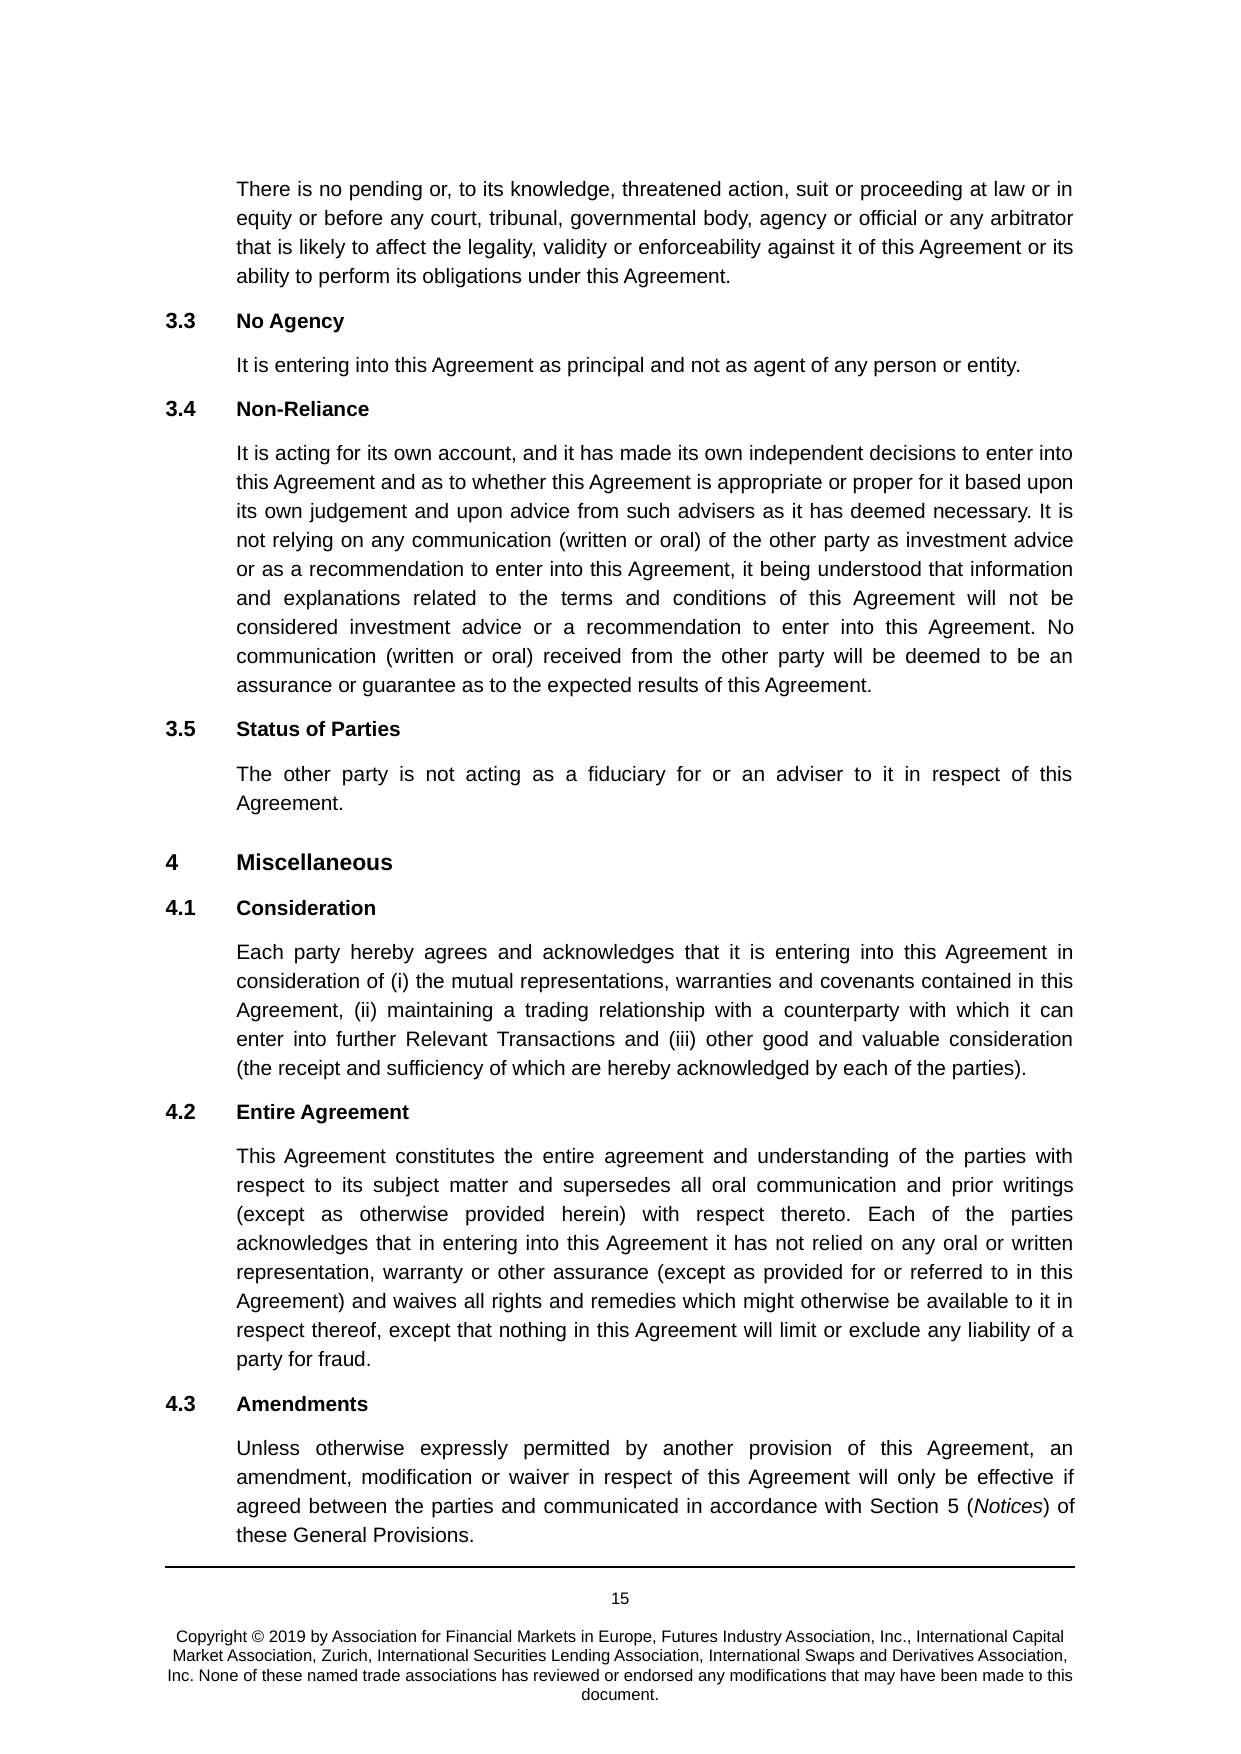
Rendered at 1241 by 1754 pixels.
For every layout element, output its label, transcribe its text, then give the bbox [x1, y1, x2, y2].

text Consideration [165, 895, 1075, 920]
list There is no pending or, to its knowledge, threatened action, suit or proceeding at law or in equity or before any court, tribunal, governmental body, agency or official or any arbitrator that is likely to affect the legality, validity or enforceability against it of this Agreement or its ability to perform its obligations under this Agreement. [236, 177, 1075, 288]
text Amendments [165, 1391, 1075, 1416]
list Unless otherwise expressly permitted by another provision of this Agreement, an amendment, modification or waiver in respect of this Agreement will only be effective if agreed between the parties and communicated in accordance with Section 5 (Notices) of these General Provisions. [236, 1436, 1075, 1546]
text No Agency [165, 308, 1075, 333]
list It is acting for its own account, and it has made its own independent decisions to enter into this Agreement and as to whether this Agreement is appropriate or proper for it based upon its own judgement and upon advice from such advisers as it has deemed necessary. It is not relying on any communication (written or oral) of the other party as investment advice or as a recommendation to enter into this Agreement, it being understood that information and explanations related to the terms and conditions of this Agreement will not be considered investment advice or a recommendation to enter into this Agreement. No communication (written or oral) received from the other party will be deemed to be an assurance or guarantee as to the expected results of this Agreement. [236, 441, 1075, 697]
text Entire Agreement [165, 1099, 1075, 1124]
list The other party is not acting as a fiduciary for or an adviser to it in respect of this Agreement. [236, 761, 1075, 814]
list It is entering into this Agreement as principal and not as agent of any person or entity. [236, 353, 1075, 377]
list Each party hereby agrees and acknowledges that it is entering into this Agreement in consideration of (i) the mutual representations, warranties and covenants contained in this Agreement, (ii) maintaining a trading relationship with a counterparty with which it can enter into further Relevant Transactions and (iii) other good and valuable consideration (the receipt and sufficiency of which are hereby acknowledged by each of the parties). [236, 940, 1075, 1080]
text Status of Parties [165, 716, 1075, 742]
text Miscellaneous [165, 848, 1075, 875]
list This Agreement constitutes the entire agreement and understanding of the parties with respect to its subject matter and supersedes all oral communication and prior writings (except as otherwise provided herein) with respect thereto. Each of the parties acknowledges that in entering into this Agreement it has not relied on any oral or written representation, warranty or other assurance (except as provided for or referred to in this Agreement) and waives all rights and remedies which might otherwise be available to it in respect thereof, except that nothing in this Agreement will limit or exclude any liability of a party for fraud. [236, 1144, 1075, 1371]
text Non-Reliance [165, 396, 1075, 421]
